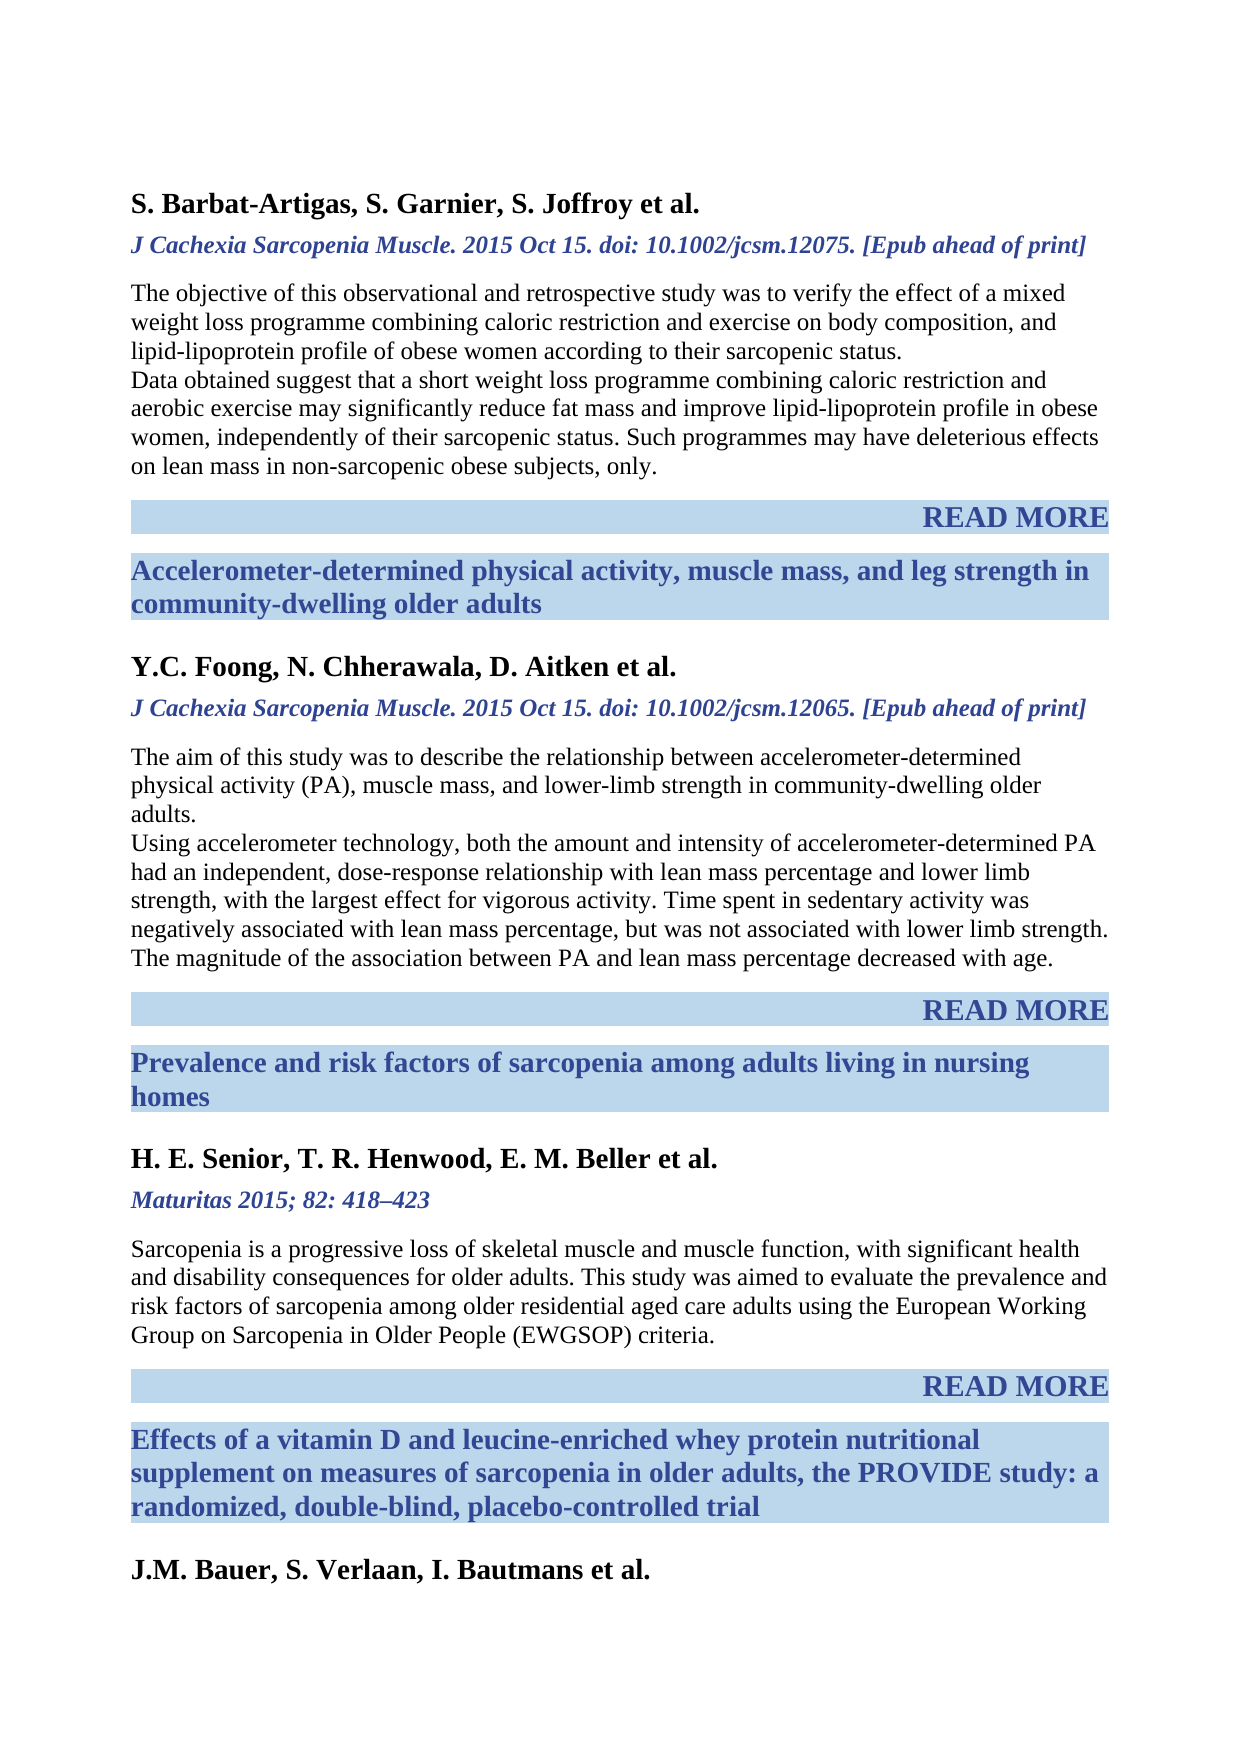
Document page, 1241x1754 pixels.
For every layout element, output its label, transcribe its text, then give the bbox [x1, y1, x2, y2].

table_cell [118, 148, 1122, 544]
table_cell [118, 1413, 1122, 1605]
table_cell Prevalence and risk factors of sarcopenia among adults living in nursing homes H. E. Senior, T. R. Henwood, E. M. Beller et al. Maturitas 2015; 82: 418–423 Sarcopenia is a progressive loss of skeletal muscle and muscle function, with significant health and disability consequences for older adults. This study was aimed to evaluate the prevalence and risk factors of sarcopenia among older residential aged care adults using the European Working Group on Sarcopenia in Older People (EWGSOP) criteria. read more [118, 1036, 1122, 1413]
table_cell Accelerometer-determined physical activity, muscle mass, and leg strength in community-dwelling older adults Y.C. Foong, N. Chherawala, D. Aitken et al. J Cachexia Sarcopenia Muscle. 2015 Oct 15. doi: 10.1002/jcsm.12065. [Epub ahead of print] The aim of this study was to describe the relationship between accelerometer-determined physical activity (PA), muscle mass, and lower-limb strength in community-dwelling older adults. Using accelerometer technology, both the amount and intensity of accelerometer-determined PA had an independent, dose-response relationship with lean mass percentage and lower limb strength, with the largest effect for vigorous activity. Time spent in sedentary activity was negatively associated with lean mass percentage, but was not associated with lower limb strength. The magnitude of the association between PA and lean mass percentage decreased with age. read more [118, 544, 1122, 1036]
